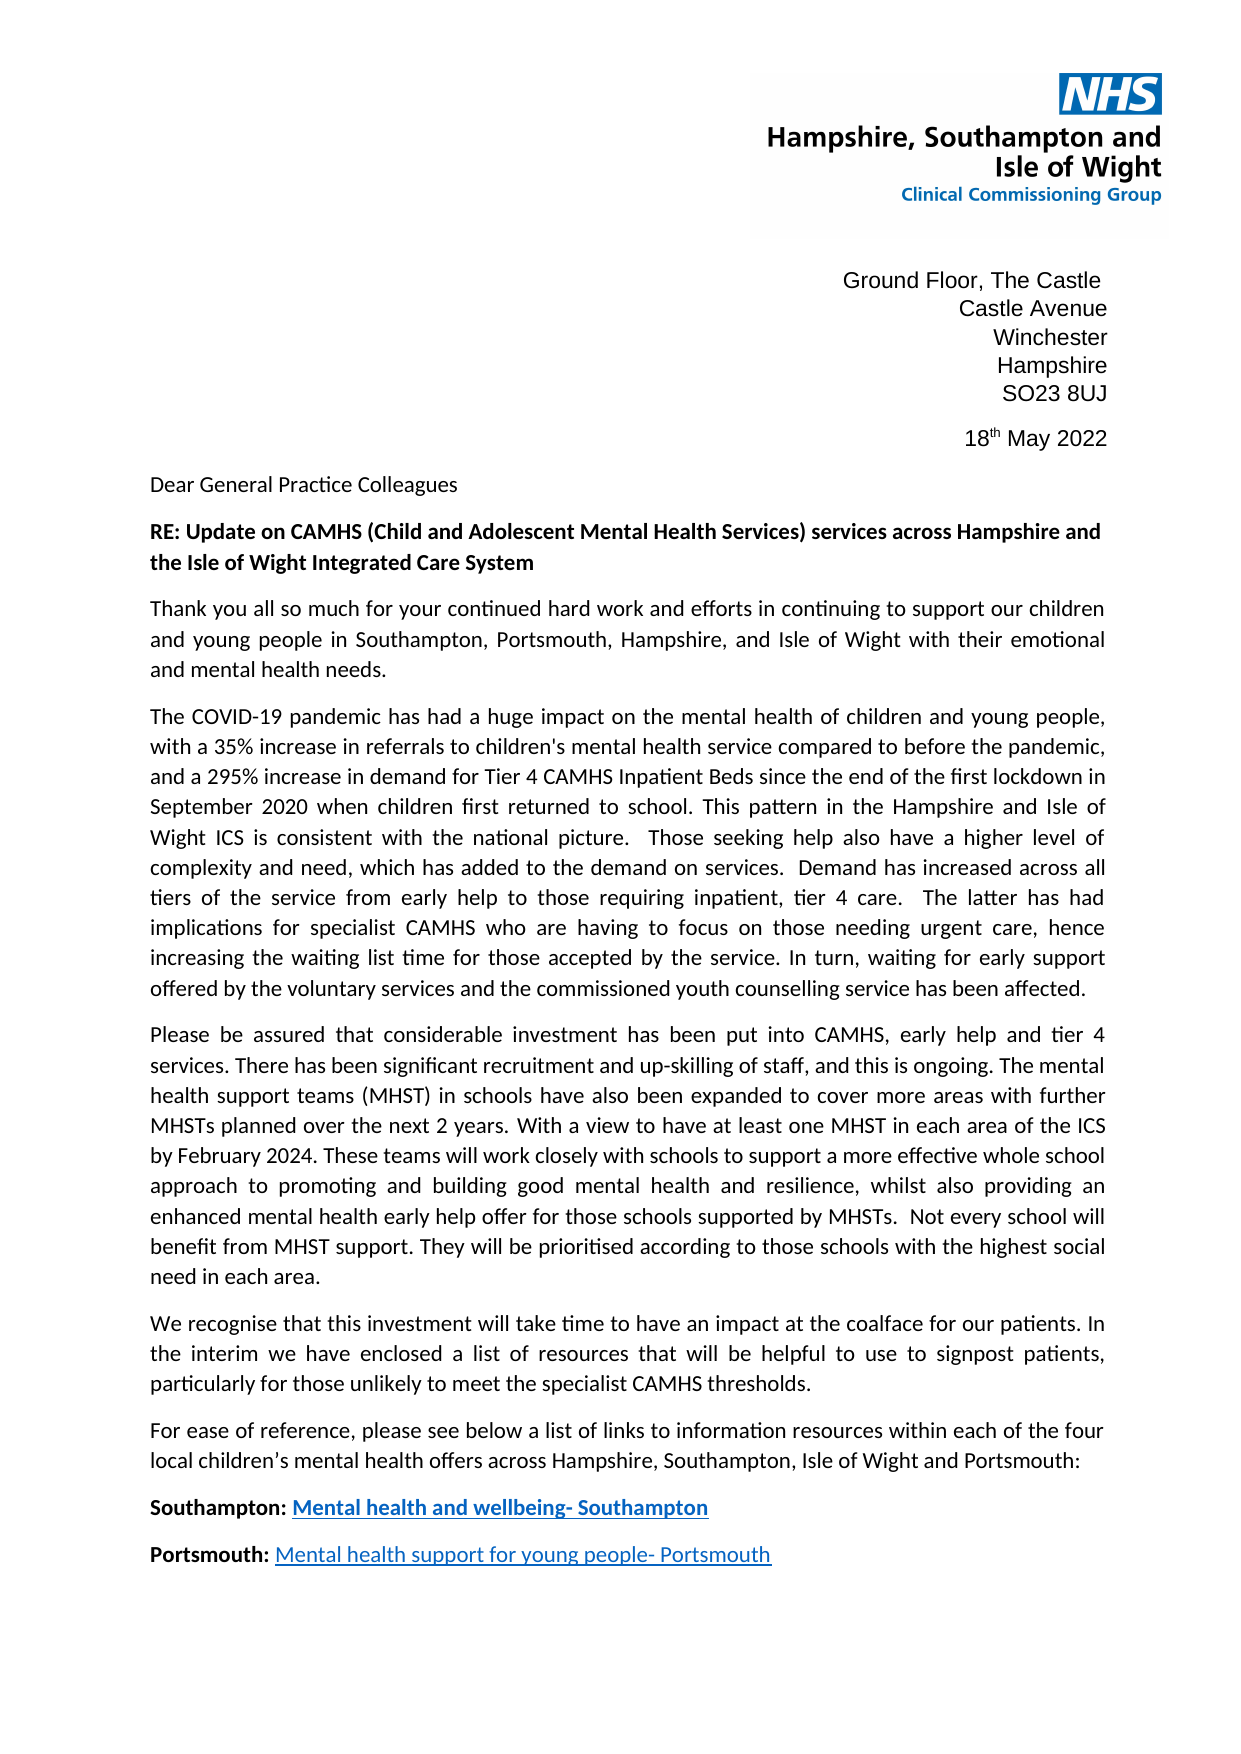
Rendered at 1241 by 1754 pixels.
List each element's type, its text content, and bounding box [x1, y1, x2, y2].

text RE: Update on CAMHS (Child and Adolescent Mental Health Services) services across Hampshire and the Isle of Wight Integrated Care System [150, 517, 1107, 576]
text For ease of reference, please see below a list of links to information resources within each of the four local children’s mental health offers across Hampshire, Southampton, Isle of Wight and Portsmouth: [150, 1416, 1107, 1474]
text Southampton: Mental health and wellbeing- Southampton [150, 1493, 1107, 1521]
text The COVID-19 pandemic has had a huge impact on the mental health of children and young people, with a 35% increase in referrals to children's mental health service compared to before the pandemic, and a 295% increase in demand for Tier 4 CAMHS Inpatient Beds since the end of the first lockdown in September 2020 when children first returned to school. This pattern in the Hampshire and Isle of Wight ICS is consistent with the national picture. Those seeking help also have a higher level of complexity and need, which has added to the demand on services. Demand has increased across all tiers of the service from early help to those requiring inpatient, tier 4 care. The latter has had implications for specialist CAMHS who are having to focus on those needing urgent care, hence increasing the waiting list time for those accepted by the service. In turn, waiting for early support offered by the voluntary services and the commissioned youth counselling service has been affected. [150, 702, 1107, 1002]
text Dear General Practice Colleagues [150, 471, 1107, 498]
picture [750, 73, 1170, 239]
text Portsmouth: Mental health support for young people- Portsmouth [150, 1540, 1107, 1568]
text Thank you all so much for your continued hard work and efforts in continuing to support our children and young people in Southampton, Portsmouth, Hampshire, and Isle of Wight with their emotional and mental health needs. [150, 594, 1107, 683]
text We recognise that this investment will take time to have an impact at the coalface for our patients. In the interim we have enclosed a list of resources that will be helpful to use to signpost patients, particularly for those unlikely to meet the specialist CAMHS thresholds. [150, 1309, 1107, 1397]
text Ground Floor, The Castle Castle Avenue Winchester Hampshire SO23 8UJ [825, 267, 1107, 407]
text 18th May 2022 [150, 425, 1107, 452]
text Please be assured that considerable investment has been put into CAMHS, early help and tier 4 services. There has been significant recruitment and up-skilling of staff, and this is ongoing. The mental health support teams (MHST) in schools have also been expanded to cover more areas with further MHSTs planned over the next 2 years. With a view to have at least one MHST in each area of the ICS by February 2024. These teams will work closely with schools to support a more effective whole school approach to promoting and building good mental health and resilience, whilst also providing an enhanced mental health early help offer for those schools supported by MHSTs. Not every school will benefit from MHST support. They will be prioritised according to those schools with the highest social need in each area. [150, 1021, 1107, 1290]
